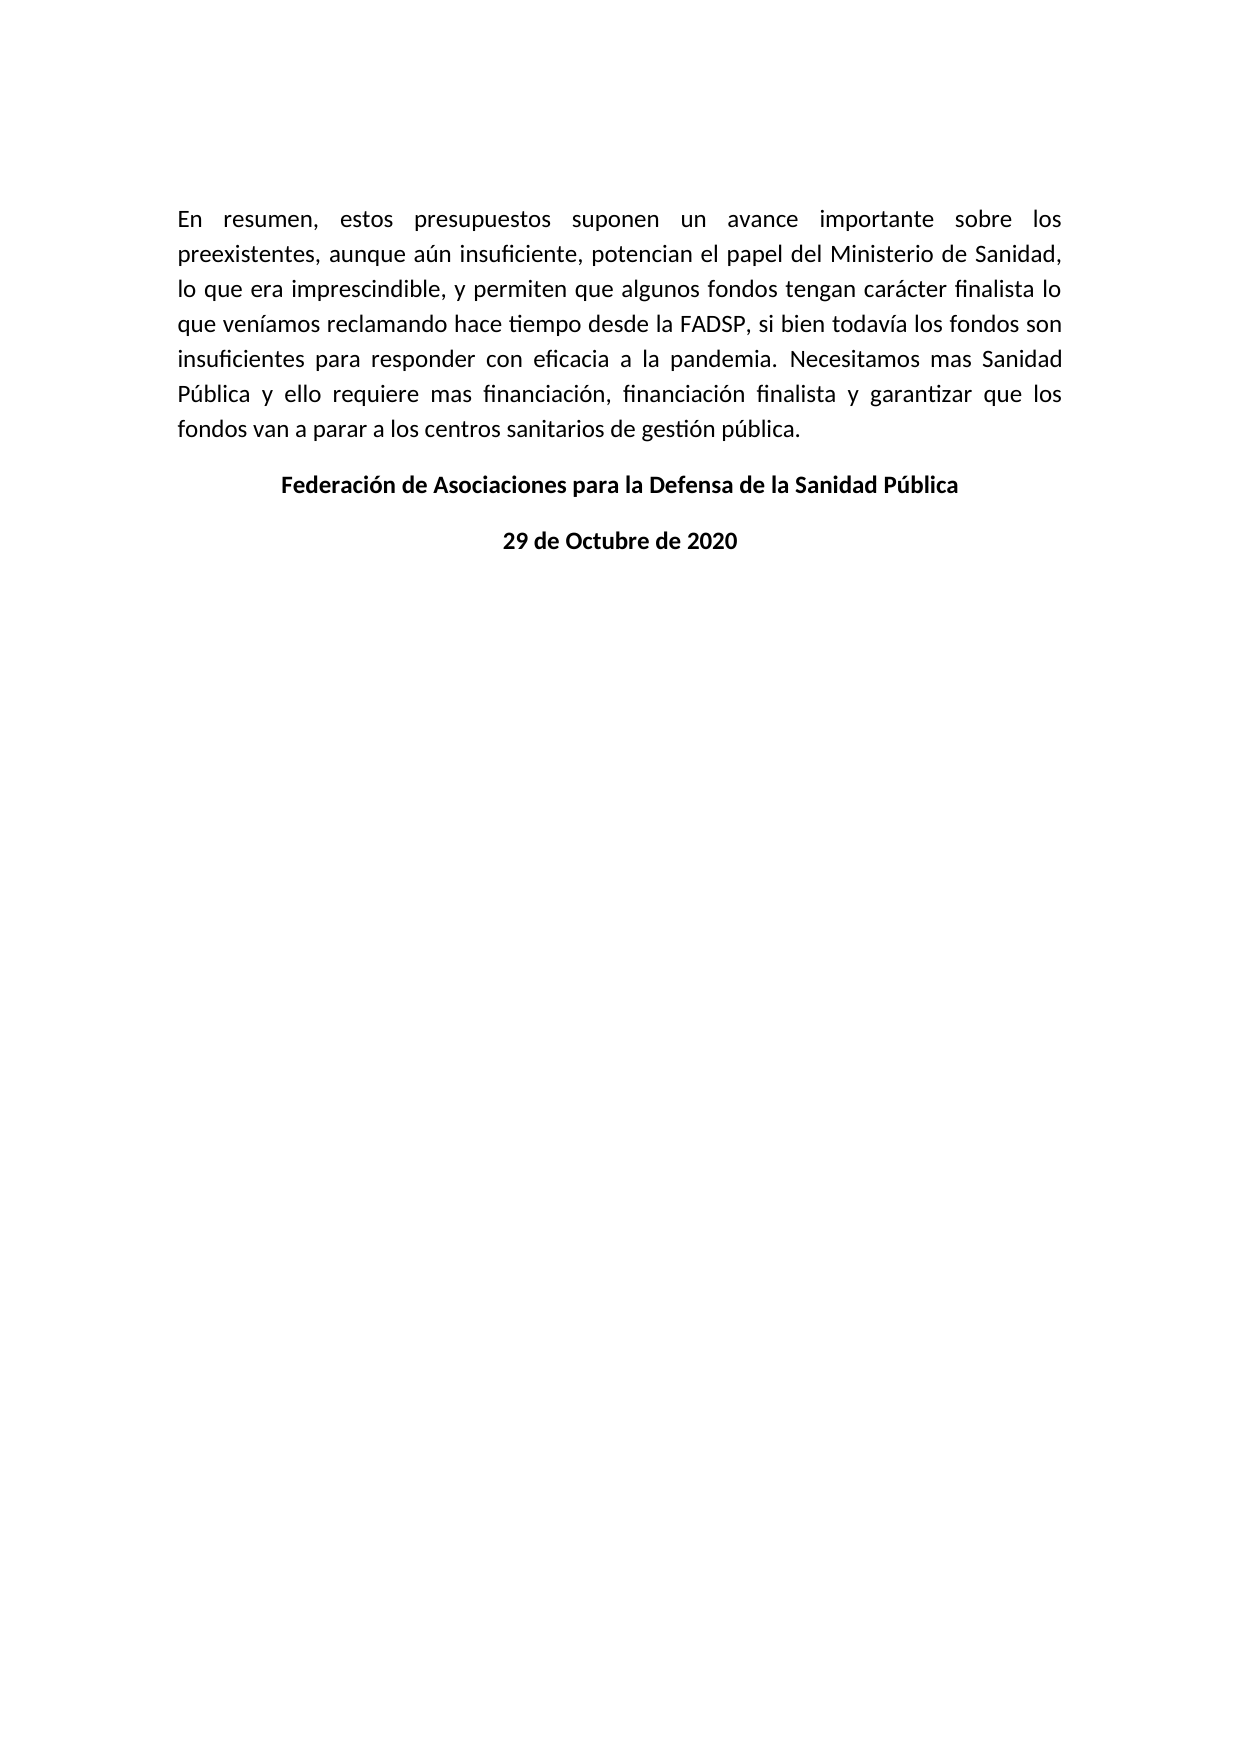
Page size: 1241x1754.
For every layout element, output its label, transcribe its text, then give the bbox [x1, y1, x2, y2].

text Federación de Asociaciones para la Defensa de la Sanidad Pública [177, 469, 1063, 500]
text 29 de Octubre de 2020 [177, 525, 1063, 556]
text En resumen, estos presupuestos suponen un avance importante sobre los preexistentes, aunque aún insuficiente, potencian el papel del Ministerio de Sanidad, lo que era imprescindible, y permiten que algunos fondos tengan carácter finalista lo que veníamos reclamando hace tiempo desde la FADSP, si bien todavía los fondos son insuficientes para responder con eficacia a la pandemia. Necesitamos mas Sanidad Pública y ello requiere mas financiación, financiación finalista y garantizar que los fondos van a parar a los centros sanitarios de gestión pública. [177, 203, 1063, 444]
